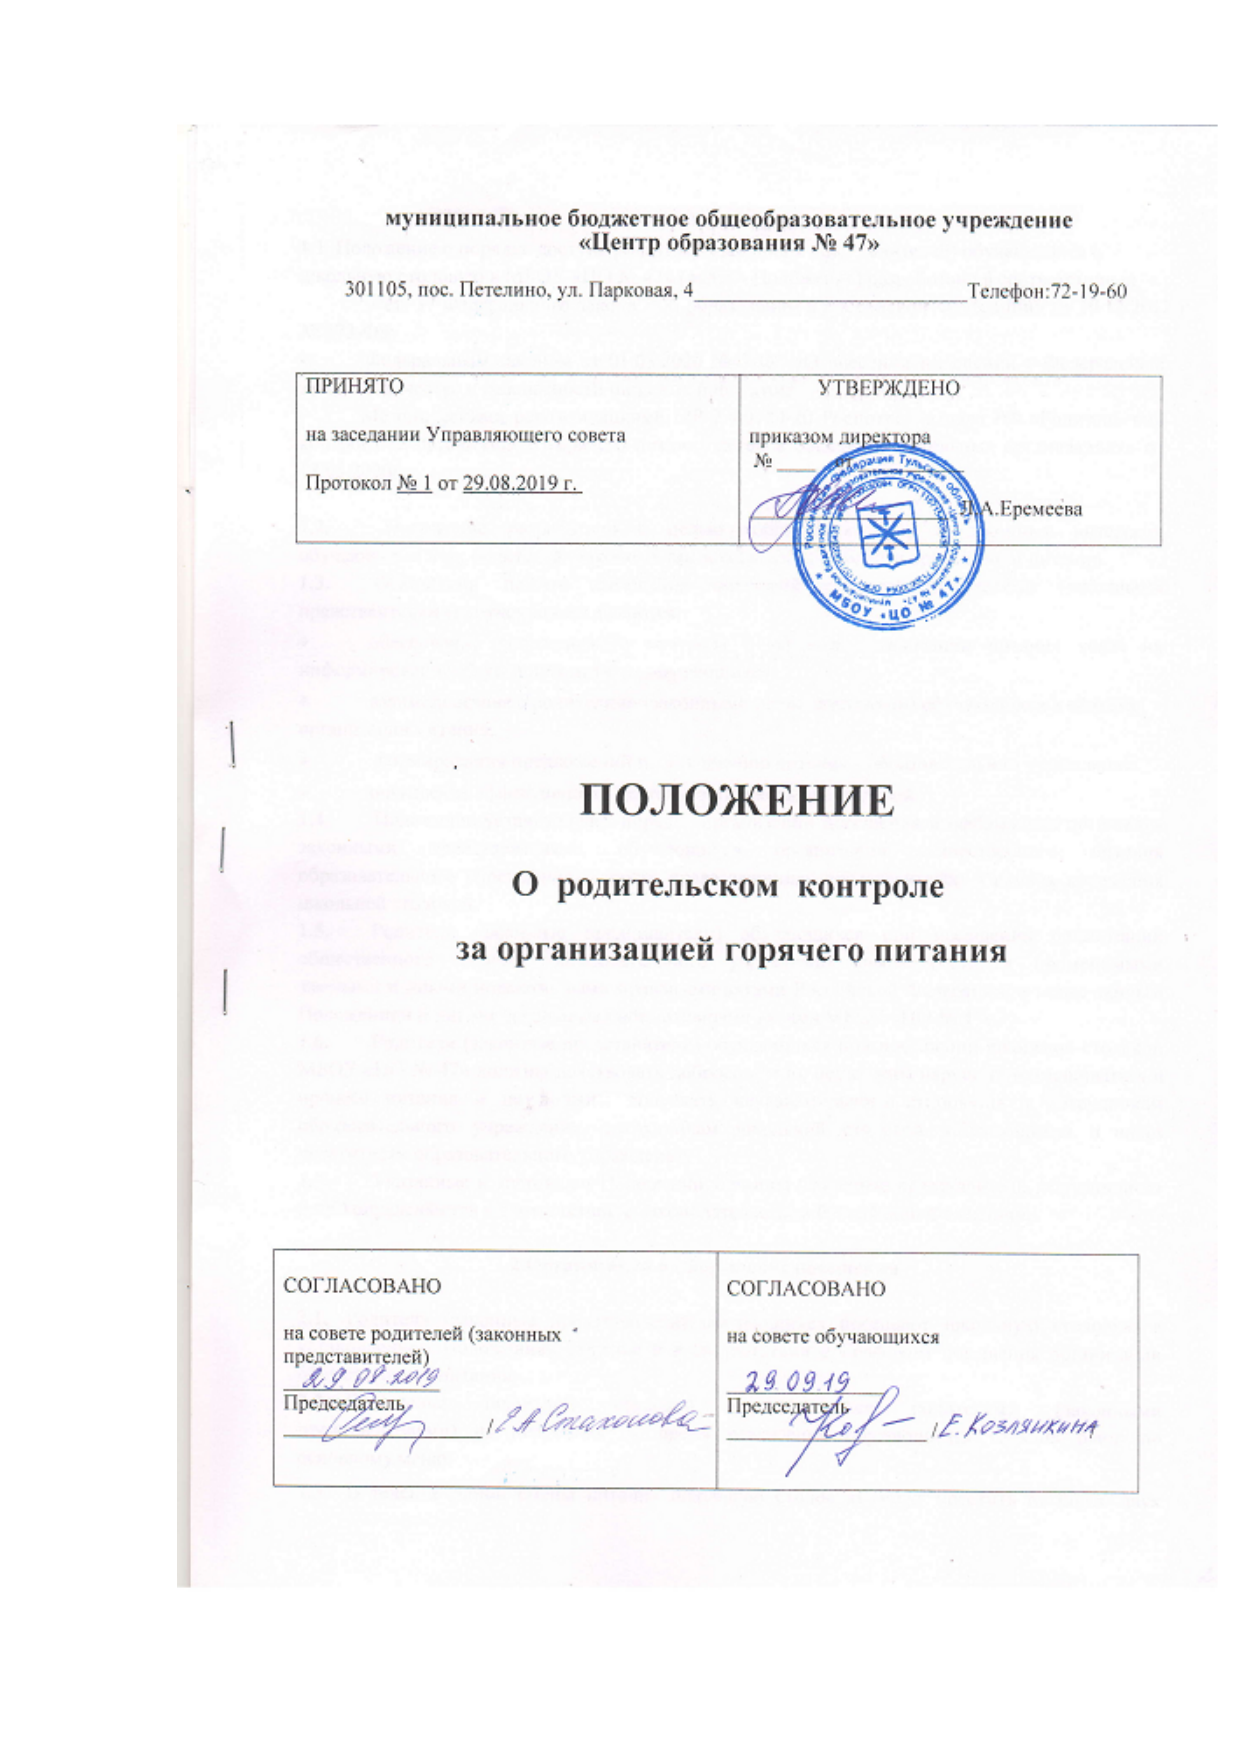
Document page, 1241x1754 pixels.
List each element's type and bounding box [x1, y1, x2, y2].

picture [177, 118, 1218, 1595]
